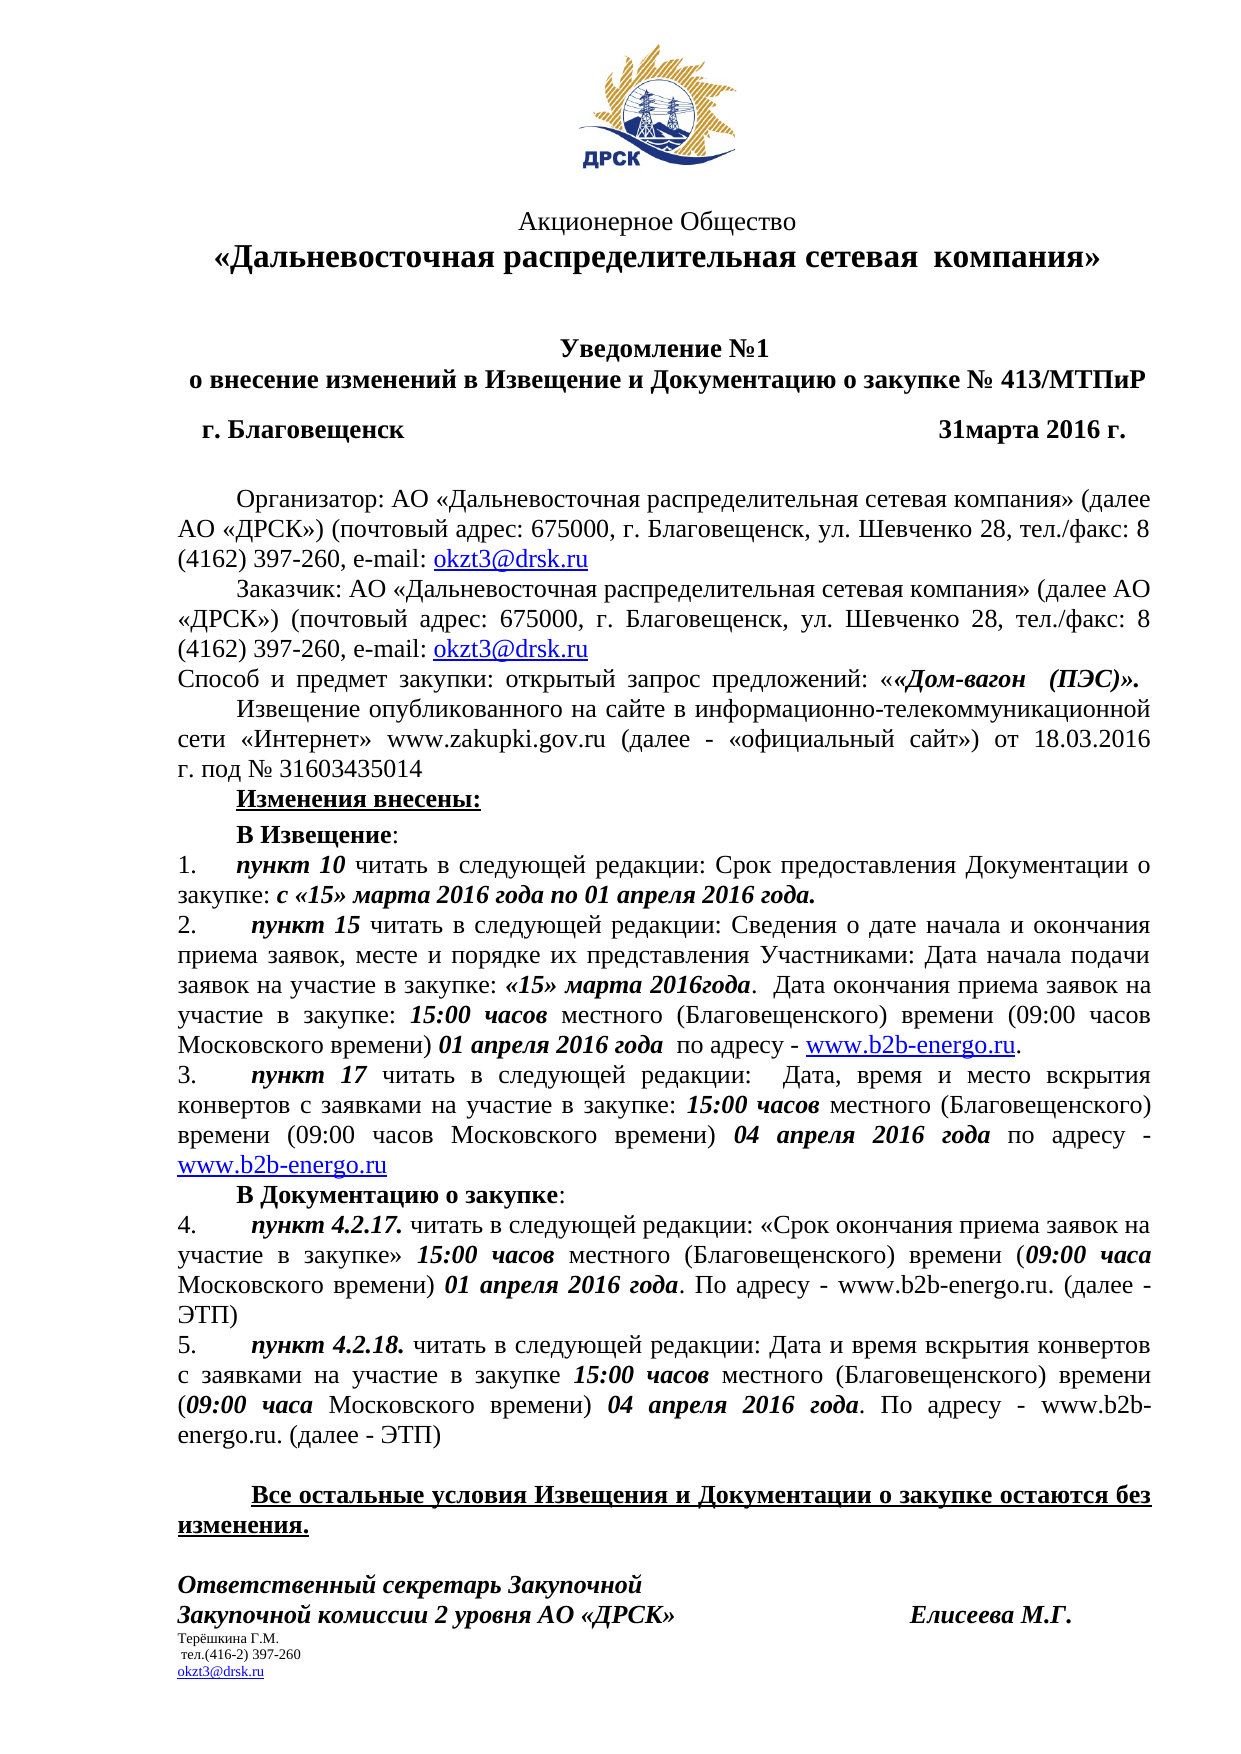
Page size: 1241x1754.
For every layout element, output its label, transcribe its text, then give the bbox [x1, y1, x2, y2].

list В Документацию о закупке: [177, 1179, 1152, 1209]
text Изменения внесены: [177, 783, 1152, 813]
list г. Благовещенск 31марта 2016 г. [177, 414, 1152, 445]
text Уведомление №1 [177, 332, 1152, 363]
list Способ и предмет закупки: открытый запрос предложений: ««Дом-вагон (ПЭС)». Извещение опубликованного на сайте в информационно-телекоммуникационной сети «Интернет» www.zakupki.gov.ru (далее - «официальный сайт») от 18.03.2016 г. под № 31603435014 [177, 663, 1152, 783]
text okzt3@drsk.ru [177, 1663, 1152, 1680]
text Организатор: АО «Дальневосточная распределительная сетевая компания» (далее АО «ДРСК») (почтовый адрес: 675000, г. Благовещенск, ул. Шевченко 28, тел./факс: 8 (4162) 397-260, e-mail: okzt3@drsk.ru [177, 483, 1152, 573]
list пункт 4.2.17. читать в следующей редакции: «Срок окончания приема заявок на участие в закупке» 15:00 часов местного (Благовещенского) времени (09емьсот пятьдесят пять тысяч четырестадвести:00 часа Московского времени) 01 апреля 2016 года. По адресу - www.b2b-energo.ru. (далее - ЭТП) [177, 1209, 1152, 1329]
list пункт 17 читать в следующей редакции: Дата, время и место вскрытия конвертов с заявками на участие в закупке: 15:00 часов местного (Благовещенского) времени (09:00 часов Московского времени) 04 апреля 2016 года по адресу - www.b2b-energo.ru [177, 1059, 1152, 1179]
list пункт 10 читать в следующей редакции: Срок предоставления Документации о закупке: с «15» марта 2016 года по 01 апреля 2016 года. [177, 849, 1152, 909]
subtitle Акционерное Общество [177, 205, 1137, 236]
list пункт 4.2.18. читать в следующей редакции: Дата и время вскрытия конвертов с заявками на участие в закупке 15:00 часов местного (Благовещенского) времени (09емьсот пятьдесят пять тысяч четырестадвести:00 часа Московского времени) 04 апреля 2016 года. По адресу - www.b2b-energo.ru. (далее - ЭТП) [177, 1329, 1152, 1449]
text Заказчик: АО «Дальневосточная распределительная сетевая компания» (далее АО «ДРСК») (почтовый адрес: 675000, г. Благовещенск, ул. Шевченко 28, тел./факс: 8 (4162) 397-260, e-mail: okzt3@drsk.ru [177, 573, 1152, 663]
list пункт 15 читать в следующей редакции: Сведения о дате начала и окончания приема заявок, месте и порядке их представления Участниками: Дата начала подачи заявок на участие в закупке: «15» марта 2016года. Дата окончания приема заявок на участие в закупке: 15:00 часов местного (Благовещенского) времени (09:00 часов Московского времени) 01 апреля 2016 года по адресу - www.b2b-energo.ru. [177, 909, 1152, 1059]
picture [577, 44, 737, 174]
text Терёшкина Г.М. [177, 1629, 1152, 1646]
list Все остальные условия Извещения и Документации о закупке остаются без изменения. [177, 1479, 1152, 1539]
text «Дальневосточная распределительная сетевая компания» [177, 236, 1137, 275]
list В Извещение: [177, 819, 1152, 849]
text о внесение изменений в Извещение и Документацию о закупке № 413/МТПиР [177, 363, 1152, 394]
text Ответственный секретарь Закупочной [177, 1569, 1152, 1599]
text тел.(416-2) 397-260 [177, 1646, 1152, 1663]
text Закупочной комиссии 2 уровня АО «ДРСК» Елисеева М.Г. [177, 1599, 1152, 1629]
